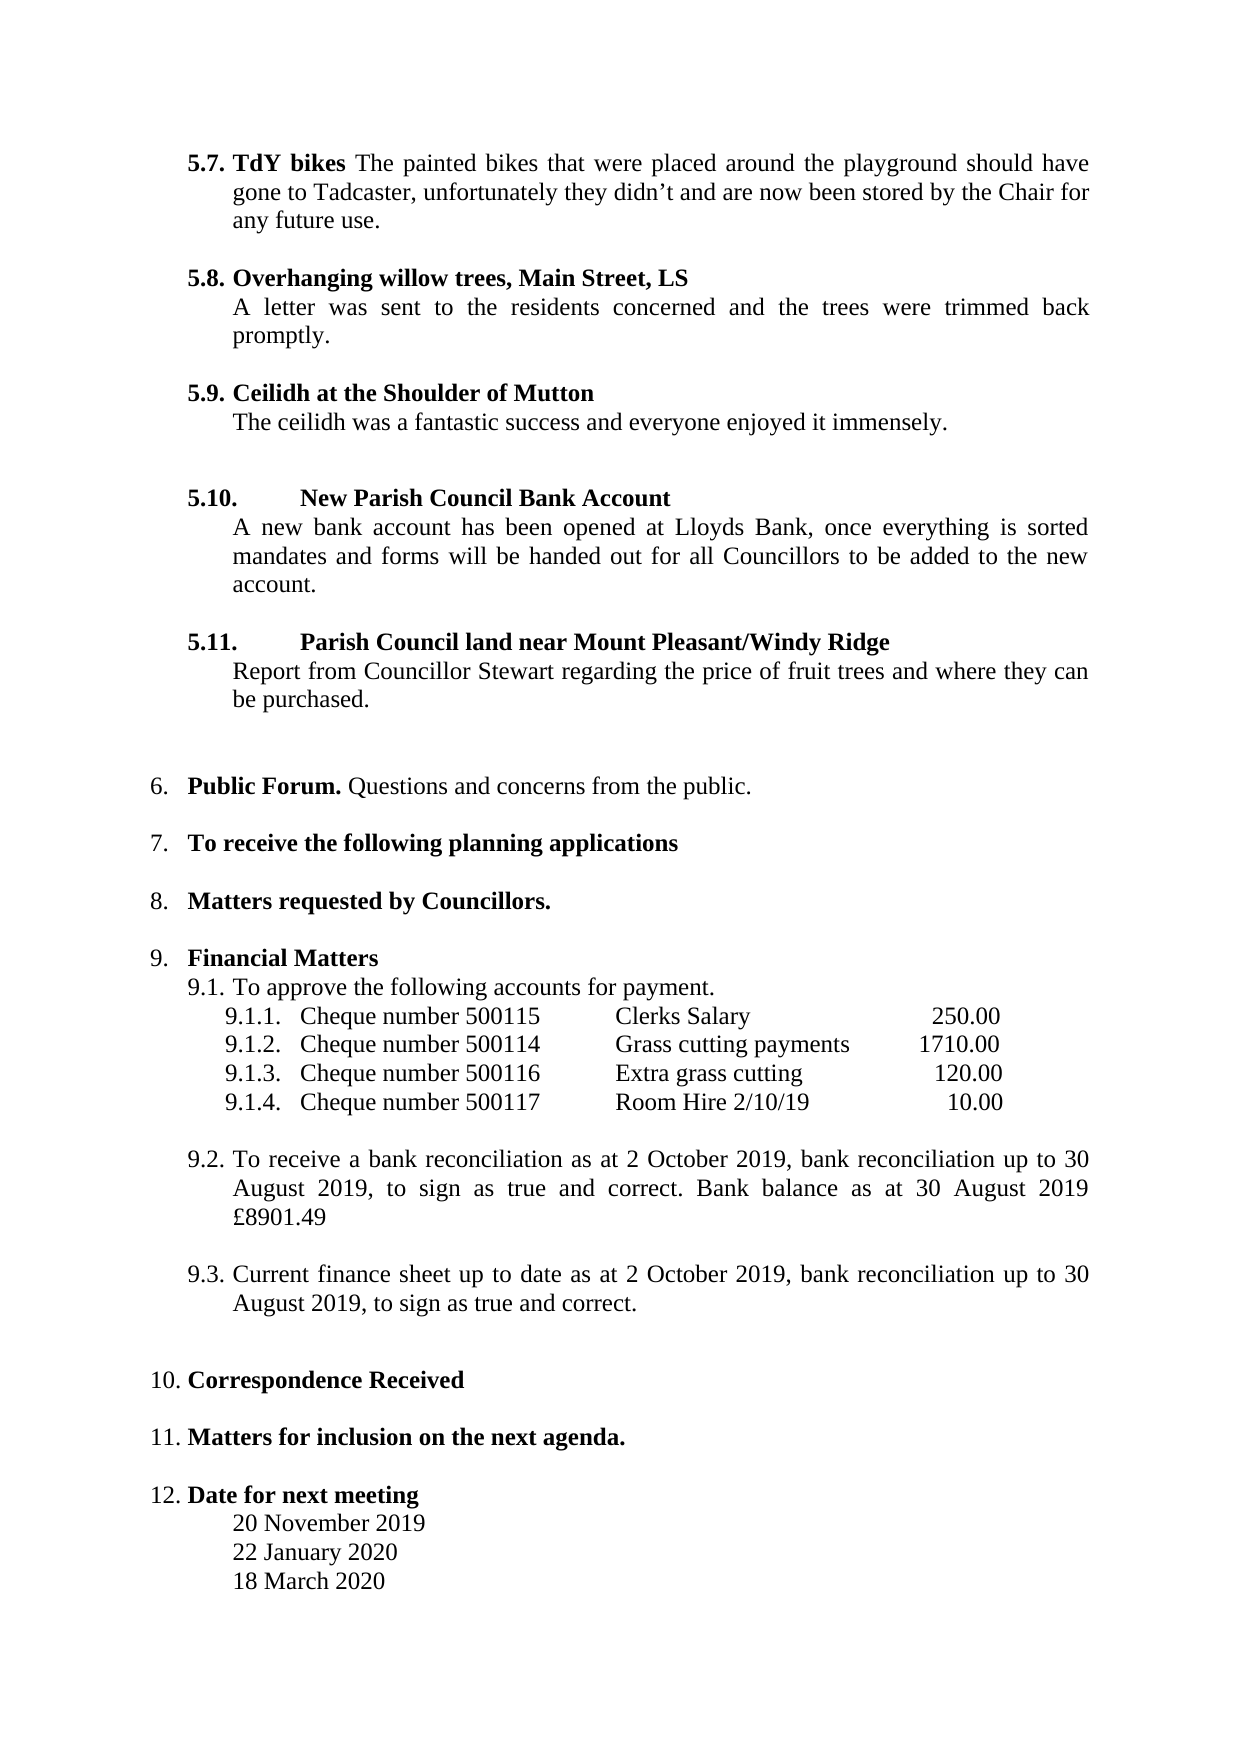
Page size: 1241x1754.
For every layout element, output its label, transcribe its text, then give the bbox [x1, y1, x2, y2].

list Cheque number 500116 Extra grass cutting 120.00 [225, 1058, 1090, 1087]
list To approve the following accounts for payment. [187, 972, 1090, 1001]
text Report from Councillor Stewart regarding the price of fruit trees and where they can be purchased. [232, 656, 1090, 713]
text A letter was sent to the residents concerned and the trees were trimmed back promptly. [232, 292, 1090, 349]
list Public Forum. Questions and concerns from the public. [150, 771, 1090, 799]
list TdY bikes The painted bikes that were placed around the playground should have gone to Tadcaster, unfortunately they didn’t and are now been stored by the Chair for any future use. [187, 148, 1090, 234]
list To receive the following planning applications [150, 828, 1090, 857]
list Cheque number 500117 Room Hire 2/10/19 10.00 [225, 1087, 1090, 1116]
list To receive a bank reconciliation as at 2 October 2019, bank reconciliation up to 30 August 2019, to sign as true and correct. Bank balance as at 30 August 2019 £8901.49 [187, 1144, 1090, 1231]
text The ceilidh was a fantastic success and everyone enjoyed it immensely. [232, 407, 1090, 436]
list Ceilidh at the Shoulder of Mutton [187, 378, 1090, 407]
list Overhanging willow trees, Main Street, LS [187, 263, 1090, 292]
list Parish Council land near Mount Pleasant/Windy Ridge [187, 627, 1090, 656]
text 20 November 2019 [232, 1508, 1090, 1537]
list New Parish Council Bank Account [187, 483, 1090, 512]
list Matters requested by Councillors. [150, 886, 1090, 914]
list Date for next meeting [150, 1480, 1090, 1508]
list Cheque number 500115 Clerks Salary 250.00 [225, 1001, 1090, 1029]
list Matters for inclusion on the next agenda. [150, 1422, 1090, 1451]
list Correspondence Received [150, 1365, 1090, 1393]
list Cheque number 500114 Grass cutting payments 1710.00 [225, 1029, 1090, 1058]
text 18 March 2020 [232, 1566, 1090, 1595]
text A new bank account has been opened at Lloyds Bank, once everything is sorted mandates and forms will be handed out for all Councillors to be added to the new account. [232, 512, 1090, 598]
text 22 January 2020 [232, 1537, 1090, 1566]
list Current finance sheet up to date as at 2 October 2019, bank reconciliation up to 30 August 2019, to sign as true and correct. [187, 1259, 1090, 1317]
list Financial Matters [150, 943, 1090, 972]
